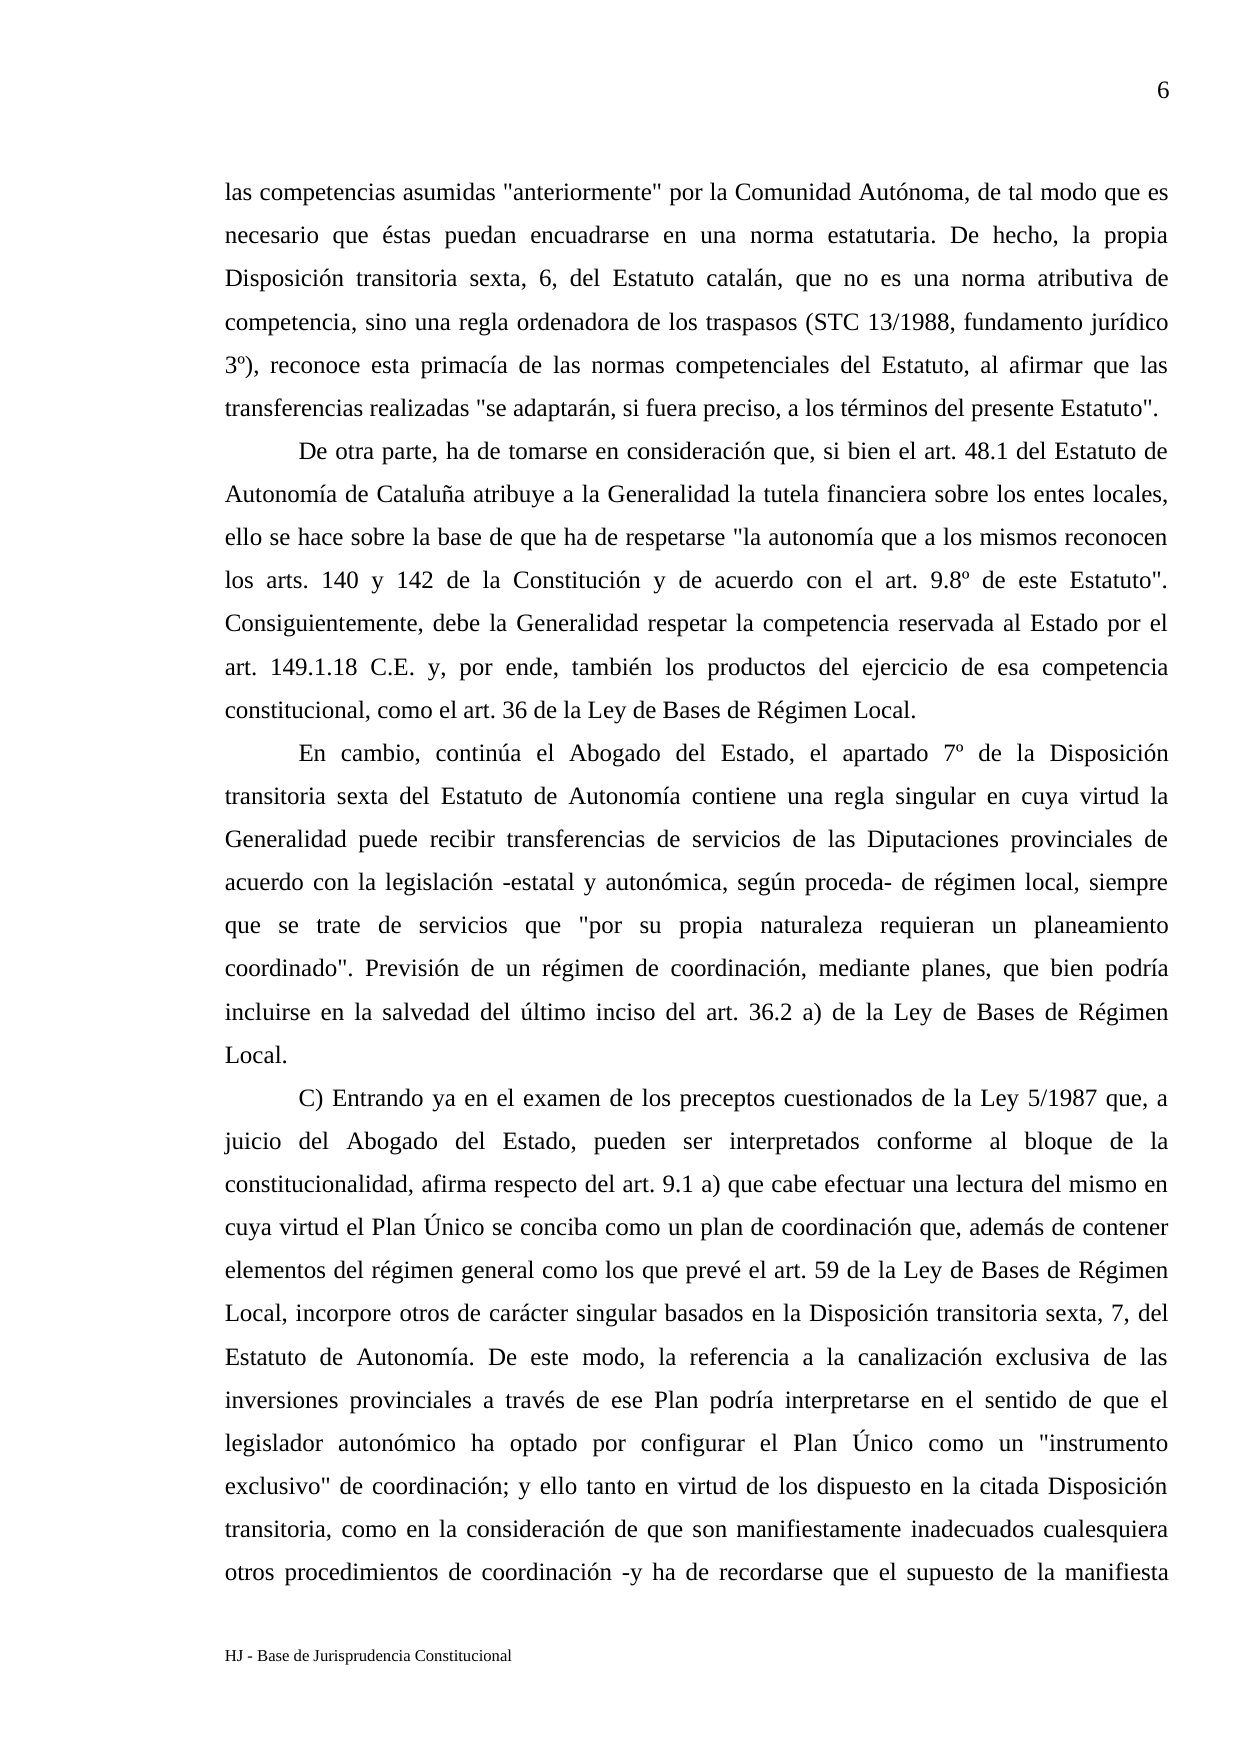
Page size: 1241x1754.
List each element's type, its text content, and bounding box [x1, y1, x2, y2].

text De otra parte, ha de tomarse en consideración que, si bien el art. 48.1 del Estatuto de Autonomía de Cataluña atribuye a la Generalidad la tutela financiera sobre los entes locales, ello se hace sobre la base de que ha de respetarse "la autonomía que a los mismos reconocen los arts. 140 y 142 de la Constitución y de acuerdo con el art. 9.8º de este Estatuto". Consiguientemente, debe la Generalidad respetar la competencia reservada al Estado por el art. 149.1.18 C.E. y, por ende, también los productos del ejercicio de esa competencia constitucional, como el art. 36 de la Ley de Bases de Régimen Local. [224, 436, 1169, 723]
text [224, 1083, 1169, 1586]
text En cambio, continúa el Abogado del Estado, el apartado 7º de la Disposición transitoria sexta del Estatuto de Autonomía contiene una regla singular en cuya virtud la Generalidad puede recibir transferencias de servicios de las Diputaciones provinciales de acuerdo con la legislación -estatal y autonómica, según proceda- de régimen local, siempre que se trate de servicios que "por su propia naturaleza requieran un planeamiento coordinado". Previsión de un régimen de coordinación, mediante planes, que bien podría incluirse en la salvedad del último inciso del art. 36.2 a) de la Ley de Bases de Régimen Local. [224, 738, 1169, 1068]
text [224, 177, 1169, 422]
